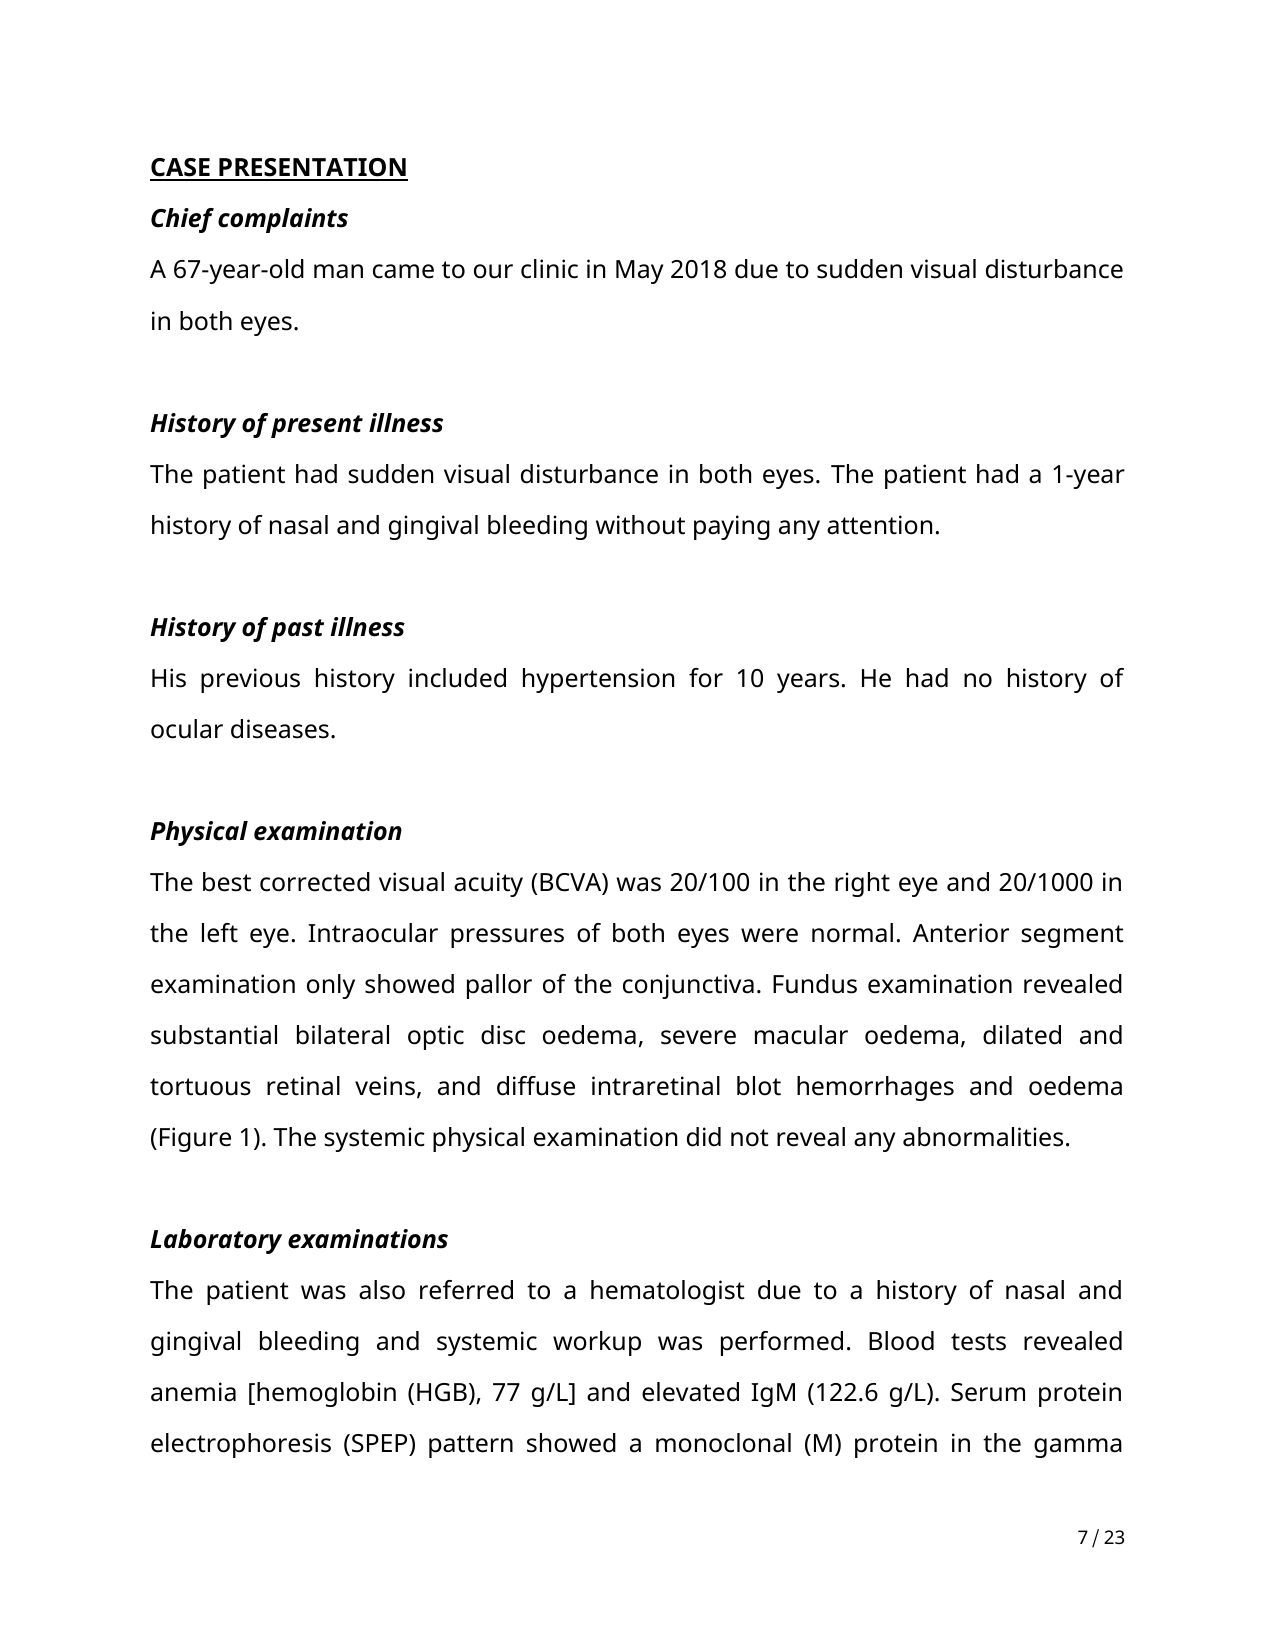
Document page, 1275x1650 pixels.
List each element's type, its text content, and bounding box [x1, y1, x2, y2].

text History of past illness [150, 609, 1125, 643]
text The best corrected visual acuity (BCVA) was 20/100 in the right eye and 20/1000 in the left eye. Intraocular pressures of both eyes were normal. Anterior segment examination only showed pallor of the conjunctiva. Fundus examination revealed substantial bilateral optic disc oedema, severe macular oedema, dilated and tortuous retinal veins, and diffuse intraretinal blot hemorrhages and oedema (Figure 1). The systemic physical examination did not reveal any abnormalities. [150, 864, 1125, 1154]
text The patient had sudden visual disturbance in both eyes. The patient had a 1-year history of nasal and gingival bleeding without paying any attention. [150, 456, 1125, 541]
text Physical examination [150, 813, 1125, 848]
text A 67-year-old man came to our clinic in May 2018 due to sudden visual disturbance in both eyes. [150, 252, 1125, 337]
text CASE PRESENTATION [150, 150, 1125, 184]
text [150, 1273, 1125, 1460]
text His previous history included hypertension for 10 years. He had no history of ocular diseases. [150, 660, 1125, 746]
text History of present illness [150, 405, 1125, 439]
text Laboratory examinations [150, 1222, 1125, 1256]
text Chief complaints [150, 201, 1125, 235]
